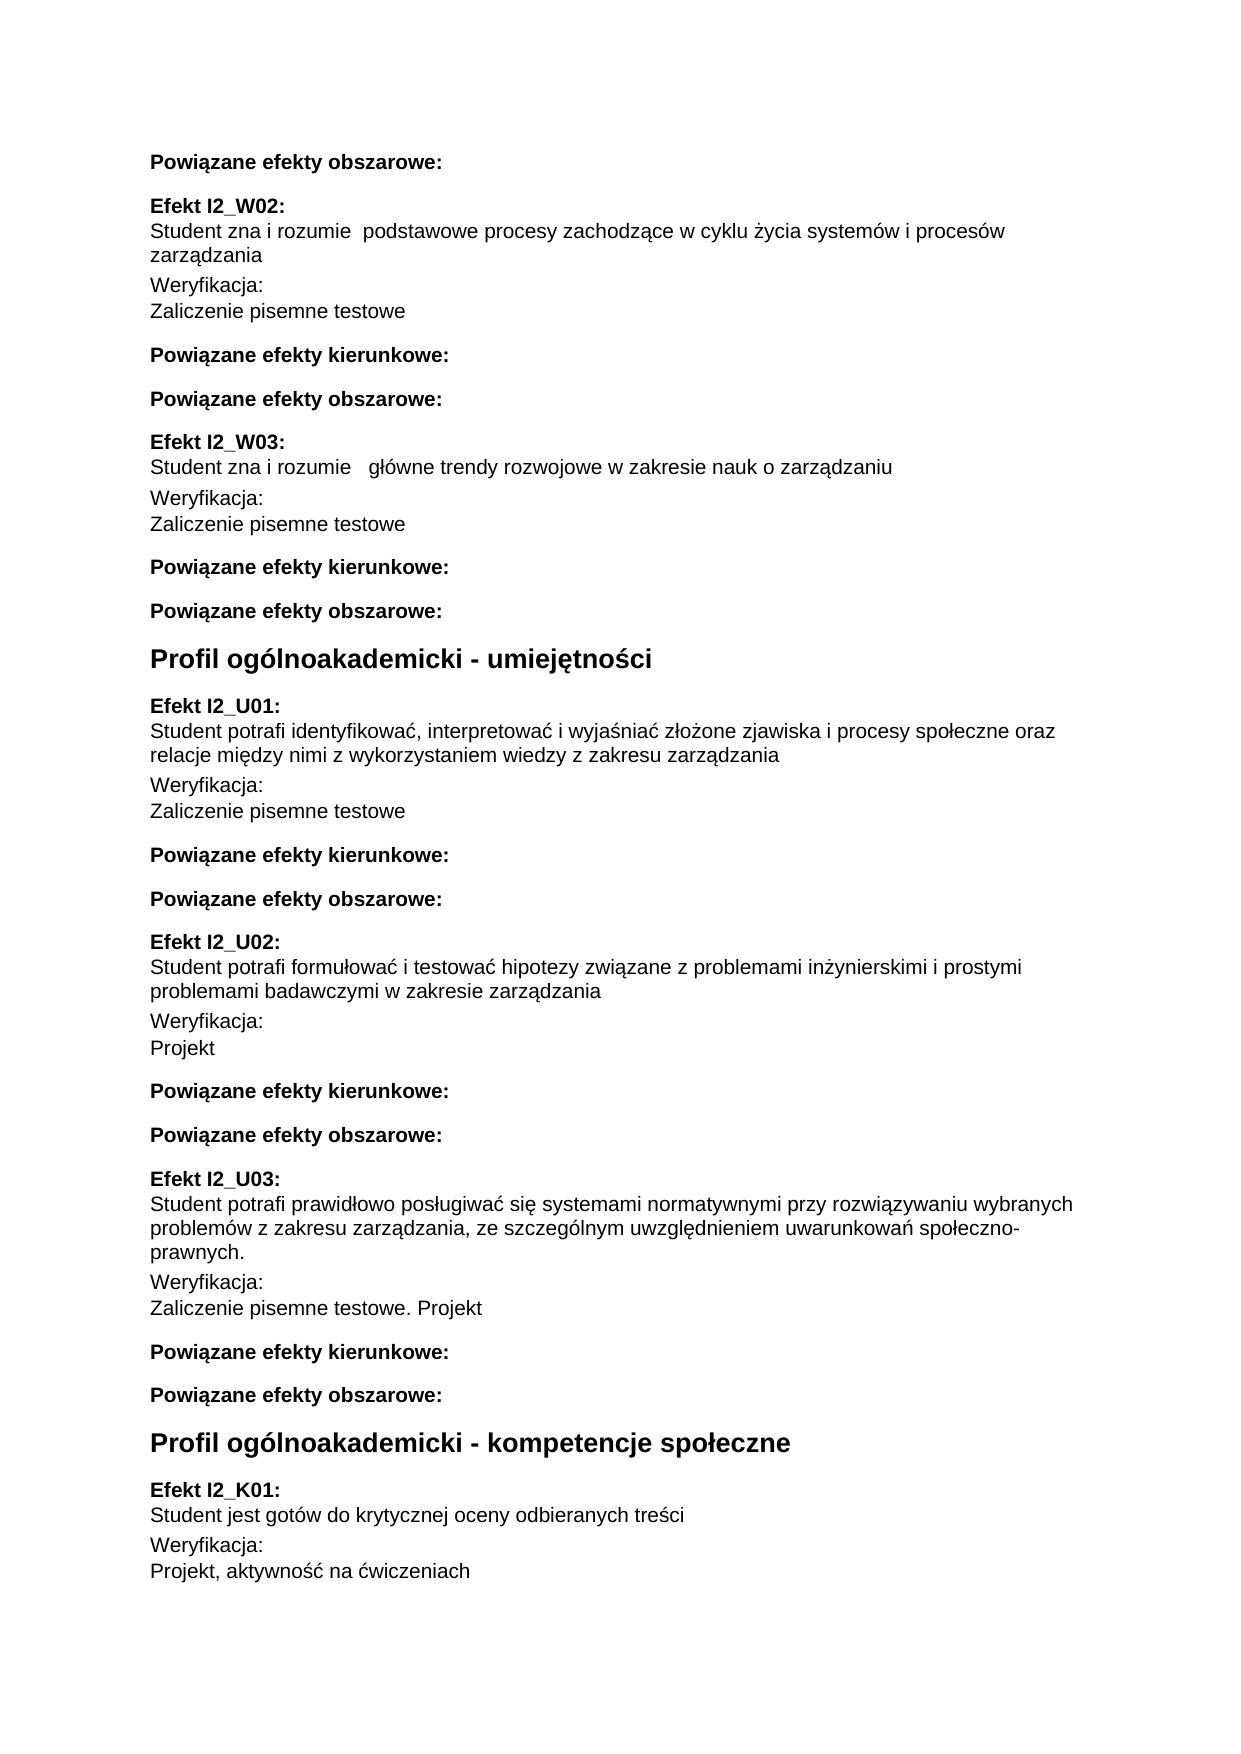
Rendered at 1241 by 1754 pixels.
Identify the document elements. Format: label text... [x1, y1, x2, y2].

text Weryfikacja: [150, 773, 1090, 797]
text Efekt I2_W02: [150, 194, 1090, 218]
text Powiązane efekty kierunkowe: [150, 1079, 1090, 1103]
text Powiązane efekty kierunkowe: [150, 843, 1090, 867]
text Powiązane efekty kierunkowe: [150, 1339, 1090, 1363]
subtitle Profil ogólnoakademicki - kompetencje społeczne [150, 1427, 1090, 1458]
text Student zna i rozumie główne trendy rozwojowe w zakresie nauk o zarządzaniu [150, 455, 1090, 479]
text Student zna i rozumie podstawowe procesy zachodzące w cyklu życia systemów i procesów zarządzania [150, 219, 1090, 267]
text Powiązane efekty obszarowe: [150, 1123, 1090, 1147]
text Weryfikacja: [150, 1533, 1090, 1557]
text Efekt I2_U02: [150, 930, 1090, 954]
text Powiązane efekty obszarowe: [150, 886, 1090, 910]
text Weryfikacja: [150, 273, 1090, 297]
text Efekt I2_U01: [150, 694, 1090, 718]
text Student potrafi prawidłowo posługiwać się systemami normatywnymi przy rozwiązywaniu wybranych problemów z zakresu zarządzania, ze szczególnym uwzględnieniem uwarunkowań społeczno-prawnych. [150, 1192, 1090, 1263]
text Zaliczenie pisemne testowe. Projekt [150, 1296, 1090, 1320]
text Student potrafi formułować i testować hipotezy związane z problemami inżynierskimi i prostymi problemami badawczymi w zakresie zarządzania [150, 955, 1090, 1003]
text Student jest gotów do krytycznej oceny odbieranych treści [150, 1503, 1090, 1527]
text Powiązane efekty obszarowe: [150, 599, 1090, 623]
text Zaliczenie pisemne testowe [150, 299, 1090, 323]
text Efekt I2_K01: [150, 1478, 1090, 1502]
text Zaliczenie pisemne testowe [150, 511, 1090, 535]
text Student potrafi identyfikować, interpretować i wyjaśniać złożone zjawiska i procesy społeczne oraz relacje między nimi z wykorzystaniem wiedzy z zakresu zarządzania [150, 719, 1090, 767]
text Weryfikacja: [150, 1009, 1090, 1033]
text Projekt [150, 1035, 1090, 1059]
text Powiązane efekty obszarowe: [150, 386, 1090, 410]
subtitle Profil ogólnoakademicki - umiejętności [150, 643, 1090, 674]
text Weryfikacja: [150, 485, 1090, 509]
text Zaliczenie pisemne testowe [150, 799, 1090, 823]
text Powiązane efekty kierunkowe: [150, 343, 1090, 367]
text Efekt I2_U03: [150, 1167, 1090, 1191]
text Powiązane efekty obszarowe: [150, 150, 1090, 174]
text Efekt I2_W03: [150, 430, 1090, 454]
text Projekt, aktywność na ćwiczeniach [150, 1559, 1090, 1583]
text Powiązane efekty kierunkowe: [150, 555, 1090, 579]
text Weryfikacja: [150, 1270, 1090, 1294]
text Powiązane efekty obszarowe: [150, 1383, 1090, 1407]
